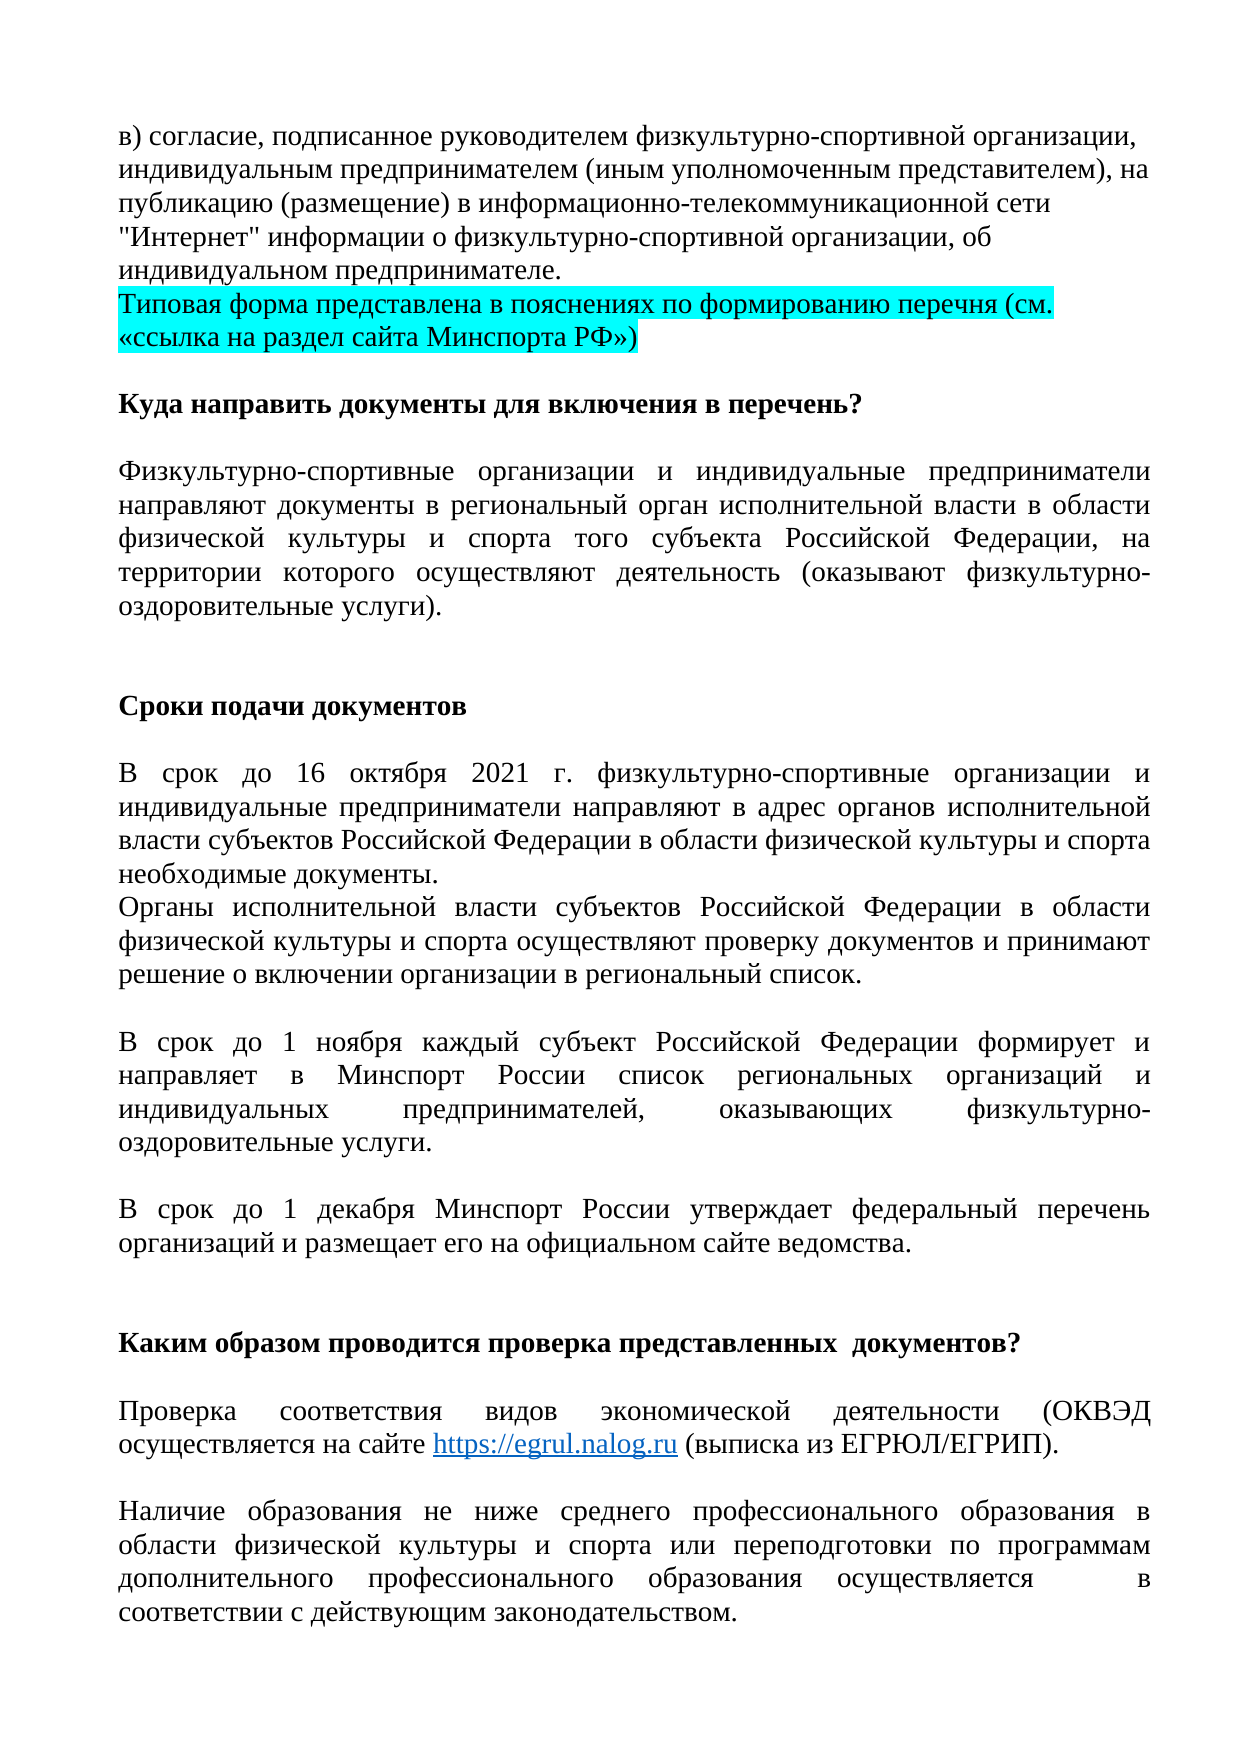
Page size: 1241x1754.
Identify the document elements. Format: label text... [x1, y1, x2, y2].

list Сроки подачи документов [118, 688, 1152, 722]
list Проверка соответствия видов экономической деятельности (ОКВЭД осуществляется на сайте https://egrul.nalog.ru (выписка из ЕГРЮЛ/ЕГРИП). [118, 1393, 1152, 1460]
list В срок до 16 октября 2021 г. физкультурно-спортивные организации и индивидуальные предприниматели направляют в адрес органов исполнительной власти субъектов Российской Федерации в области физической культуры и спорта необходимые документы. [118, 755, 1152, 889]
list Органы исполнительной власти субъектов Российской Федерации в области физической культуры и спорта осуществляют проверку документов и принимают решение о включении организации в региональный список. [118, 889, 1152, 990]
list Каким образом проводится проверка представленных документов? [118, 1326, 1152, 1359]
list Физкультурно-спортивные организации и индивидуальные предприниматели направляют документы в региональный орган исполнительной власти в области физической культуры и спорта того субъекта Российской Федерации, на территории которого осуществляют деятельность (оказывают физкультурно-оздоровительные услуги). [118, 453, 1152, 621]
list в) согласие, подписанное руководителем физкультурно-спортивной организации, индивидуальным предпринимателем (иным уполномоченным представителем), на публикацию (размещение) в информационно-телекоммуникационной сети "Интернет" информации о физкультурно-спортивной организации, об индивидуальном предпринимателе. [118, 118, 1152, 286]
list Наличие образования не ниже среднего профессионального образования в области физической культуры и спорта или переподготовки по программам дополнительного профессионального образования осуществляется в соответствии с действующим законодательством. [118, 1493, 1152, 1627]
list Типовая форма представлена в пояснениях по формированию перечня (см. «ссылка на раздел сайта Минспорта РФ») [638, 286, 1152, 353]
list В срок до 1 ноября каждый субъект Российской Федерации формирует и направляет в Минспорт России список региональных организаций и индивидуальных предпринимателей, оказывающих физкультурно-оздоровительные услуги. [118, 1024, 1152, 1158]
list Куда направить документы для включения в перечень? [118, 386, 1152, 420]
list В срок до 1 декабря Минспорт России утверждает федеральный перечень организаций и размещает его на официальном сайте ведомства. [118, 1191, 1152, 1258]
